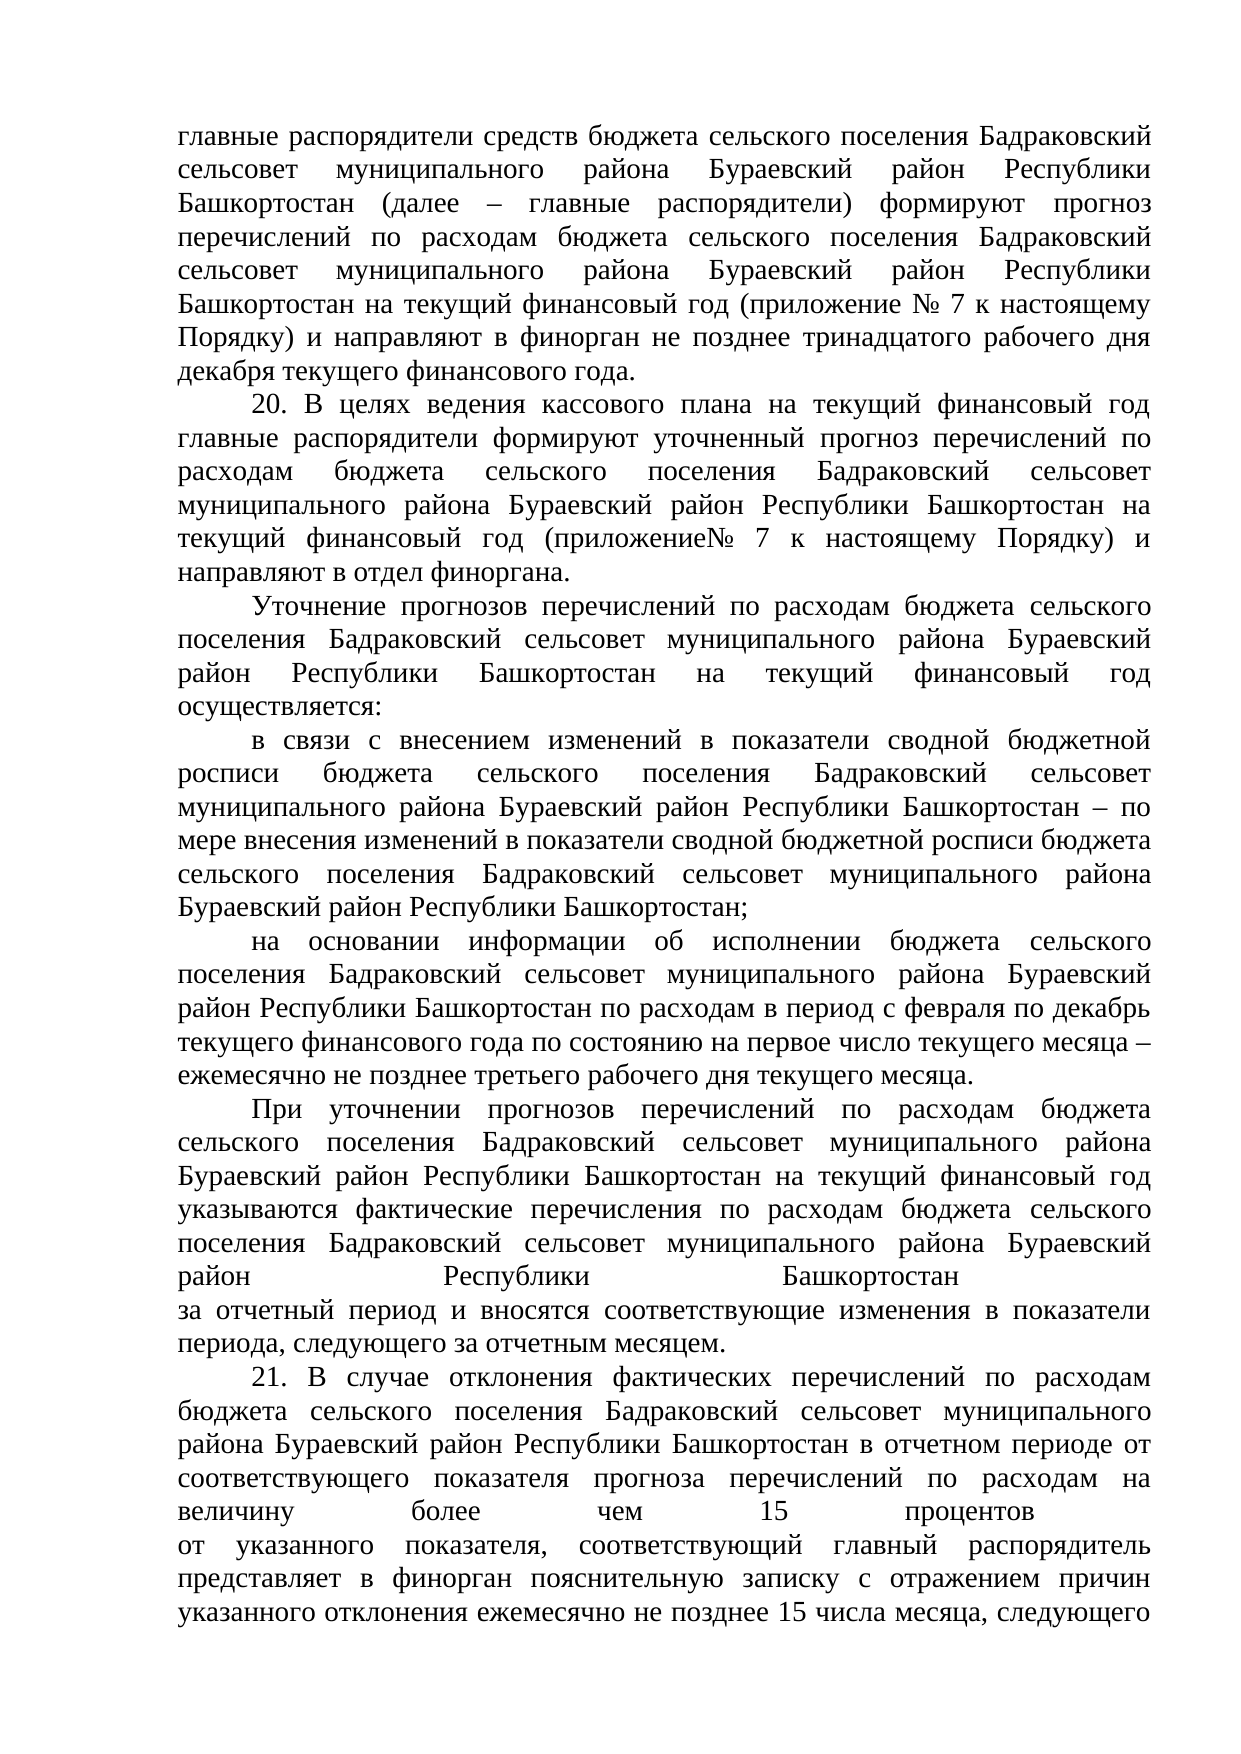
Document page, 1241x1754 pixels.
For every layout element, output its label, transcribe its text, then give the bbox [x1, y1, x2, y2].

text Уточнение прогнозов перечислений по расходам бюджета сельского поселения Бадраковский сельсовет муниципального района Бураевский район Республики Башкортостан на текущий финансовый год осуществляется: [177, 588, 1152, 722]
text 20. В целях ведения кассового плана на текущий финансовый год главные распорядители формируют уточненный прогноз перечислений по расходам бюджета сельского поселения Бадраковский сельсовет муниципального района Бураевский район Республики Башкортостан на текущий финансовый год (приложение№ 7 к настоящему Порядку) и направляют в отдел финоргана. [177, 386, 1152, 588]
text на основании информации об исполнении бюджета сельского поселения Бадраковский сельсовет муниципального района Бураевский район Республики Башкортостан по расходам в период с февраля по декабрь текущего финансового года по состоянию на первое число текущего месяца – ежемесячно не позднее третьего рабочего дня текущего месяца. [177, 923, 1152, 1091]
text При уточнении прогнозов перечислений по расходам бюджета сельского поселения Бадраковский сельсовет муниципального района Бураевский район Республики Башкортостан на текущий финансовый год указываются фактические перечисления по расходам бюджета сельского поселения Бадраковский сельсовет муниципального района Бураевский район Республики Башкортостан за отчетный период и вносятся соответствующие изменения в показатели периода, следующего за отчетным месяцем. [177, 1091, 1152, 1359]
text в связи с внесением изменений в показатели сводной бюджетной росписи бюджета сельского поселения Бадраковский сельсовет муниципального района Бураевский район Республики Башкортостан – по мере внесения изменений в показатели сводной бюджетной росписи бюджета сельского поселения Бадраковский сельсовет муниципального района Бураевский район Республики Башкортостан; [177, 722, 1152, 923]
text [177, 118, 1152, 386]
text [177, 1359, 1152, 1627]
